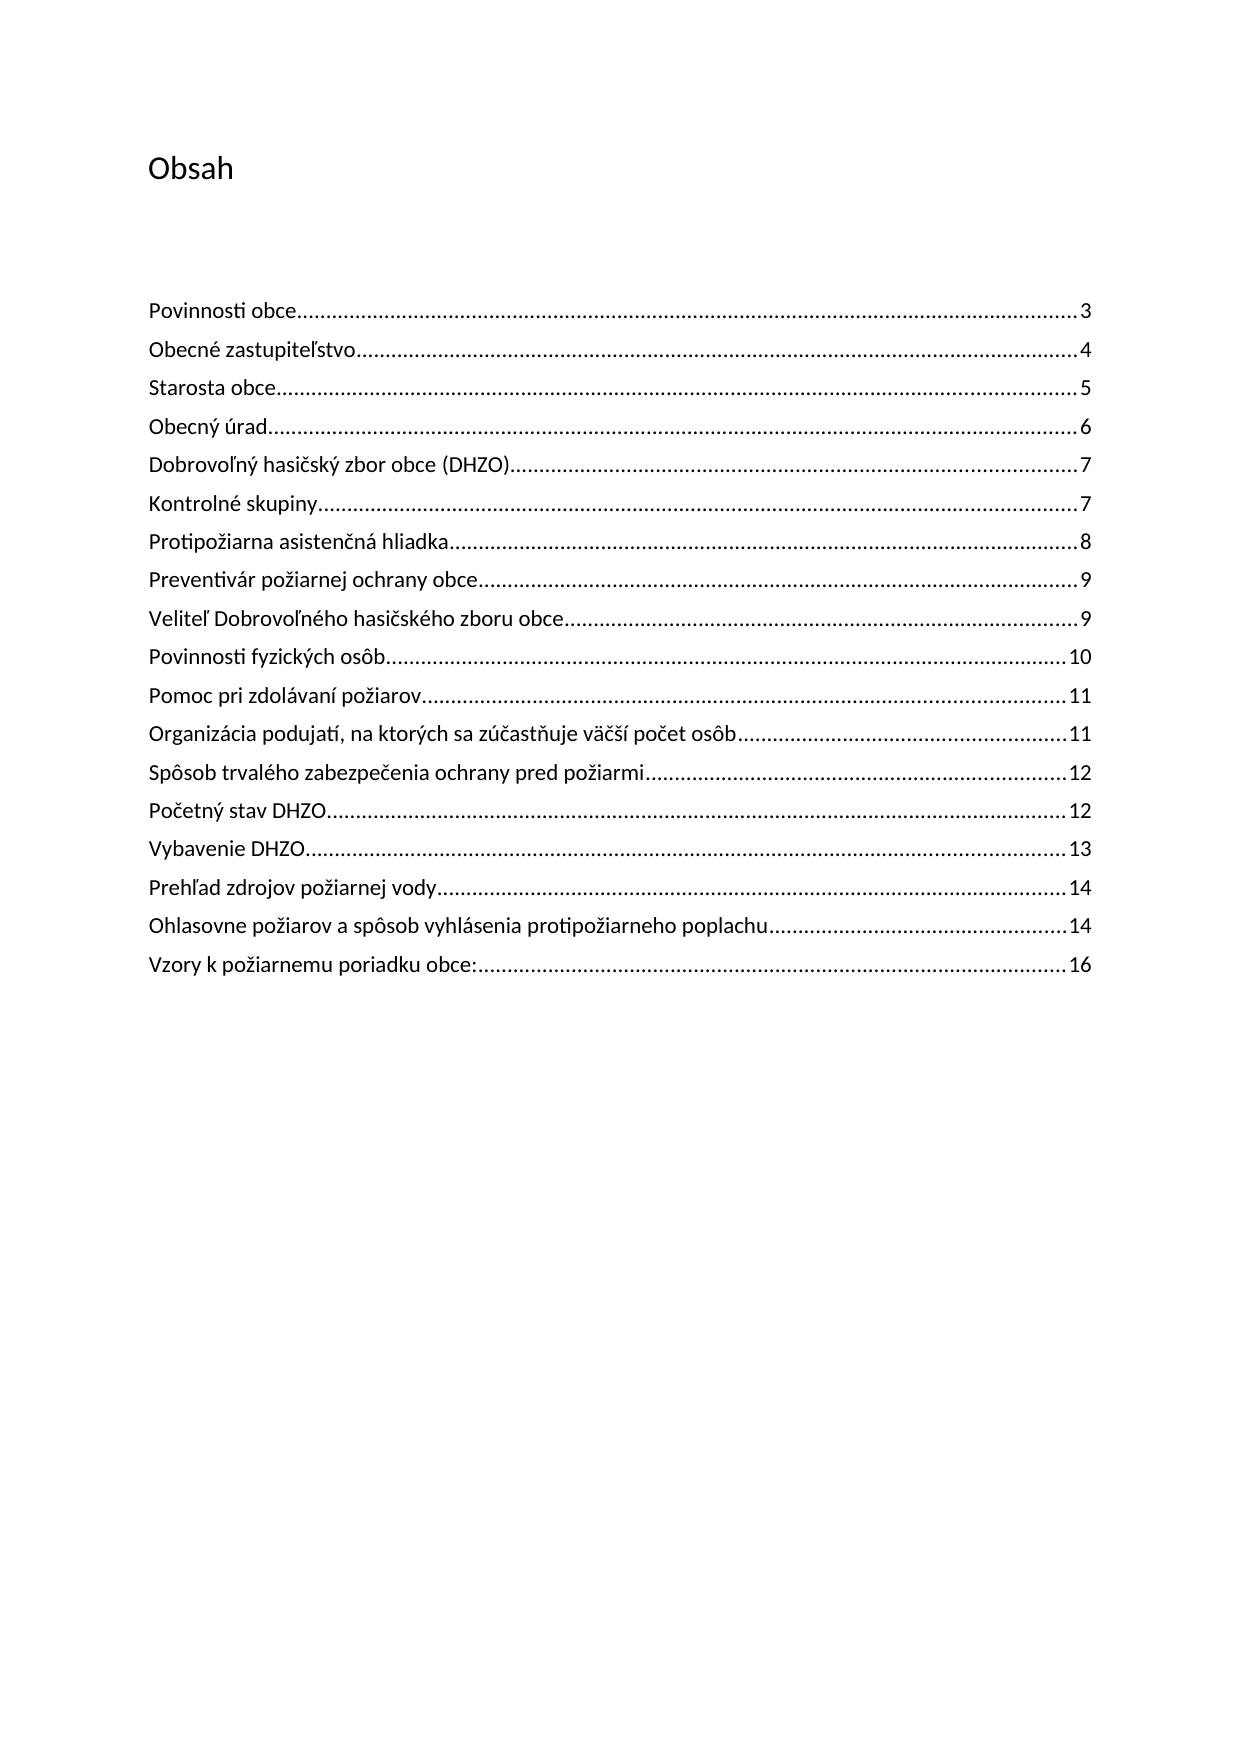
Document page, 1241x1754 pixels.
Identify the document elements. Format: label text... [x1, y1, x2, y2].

text Obsah [148, 147, 1092, 188]
